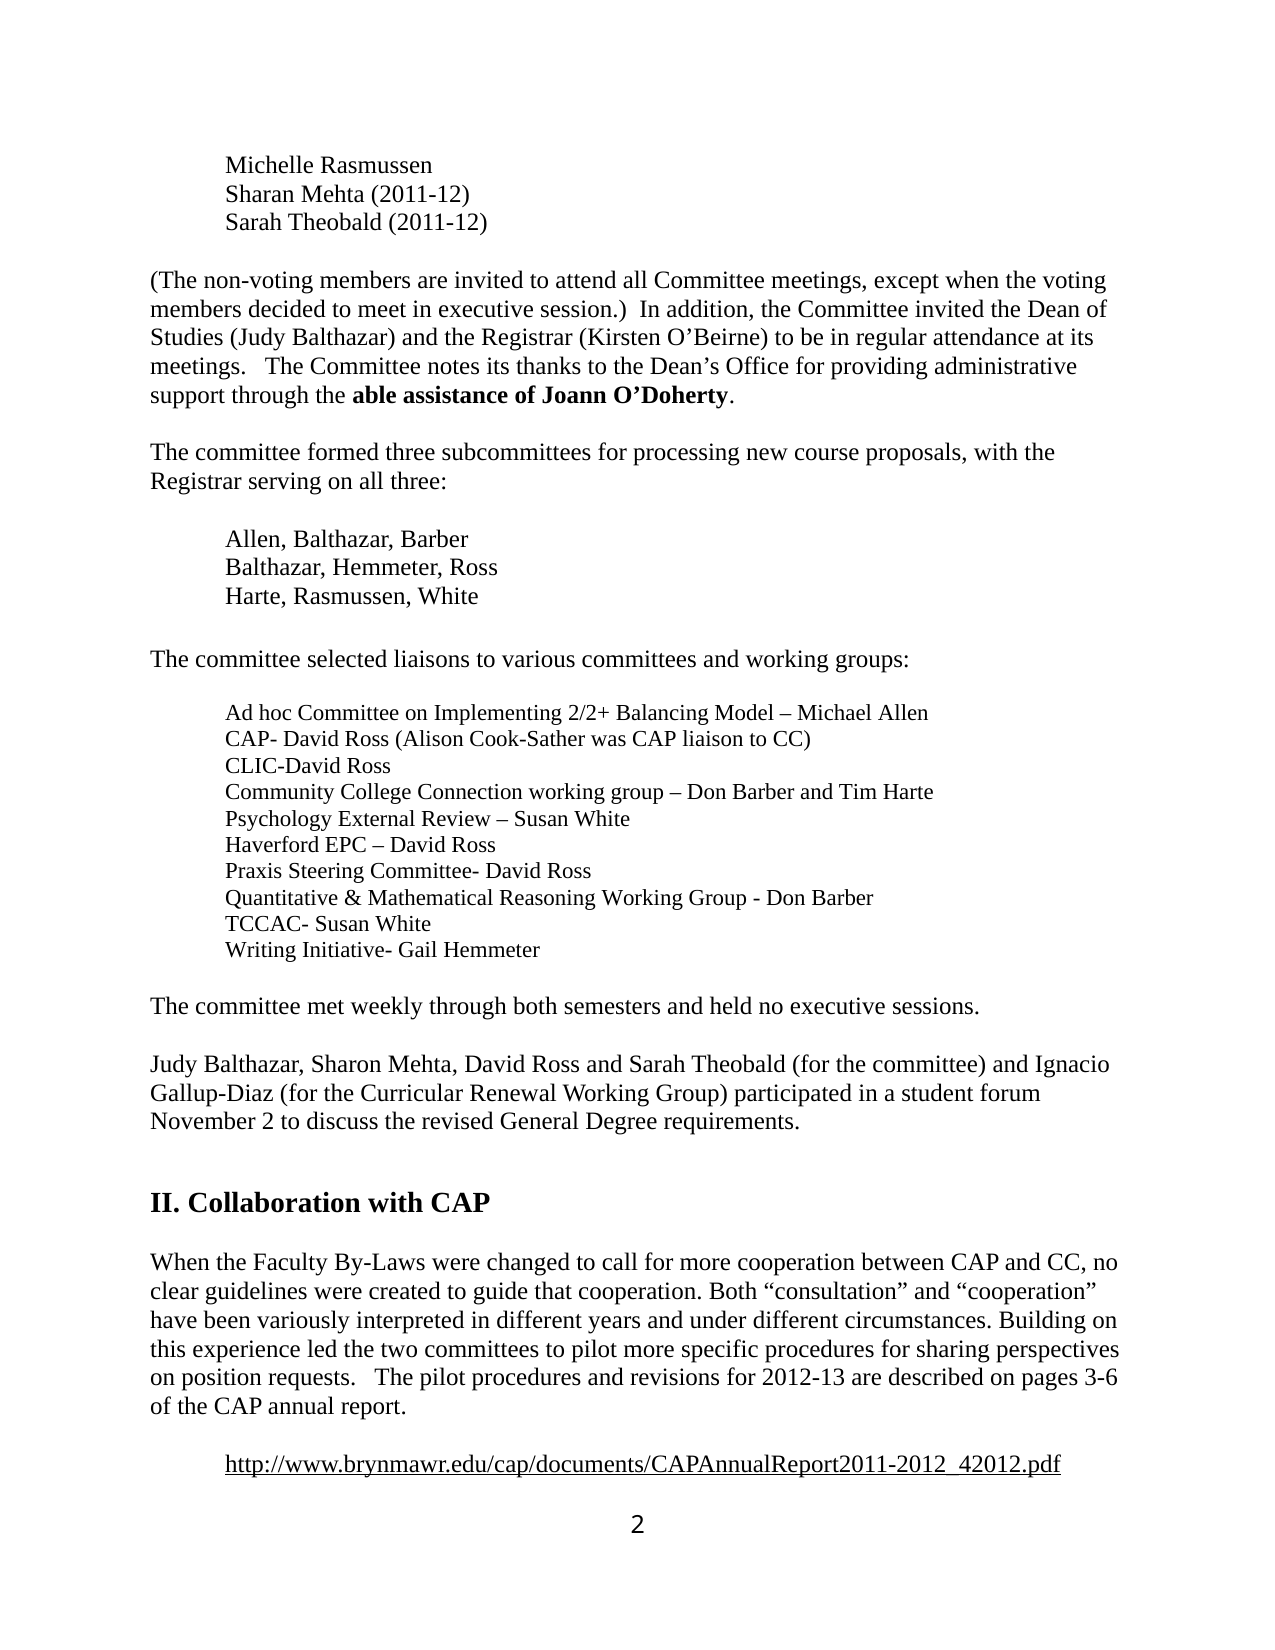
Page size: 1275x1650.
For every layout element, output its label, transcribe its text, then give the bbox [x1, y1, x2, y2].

text Haverford EPC – David Ross [150, 831, 1125, 857]
text http://www.brynmawr.edu/cap/documents/CAPAnnualReport2011-2012_42012.pdf [150, 1449, 1125, 1477]
text Quantitative & Mathematical Reasoning Working Group - Don Barber [150, 884, 1125, 910]
text The committee met weekly through both semesters and held no executive sessions. [150, 991, 1125, 1020]
text The committee selected liaisons to various committees and working groups: [150, 644, 1125, 673]
text CLIC-David Ross [150, 752, 1125, 778]
text Ad hoc Committee on Implementing 2/2+ Balancing Model – Michael Allen [150, 699, 1125, 726]
text Balthazar, Hemmeter, Ross [150, 552, 1125, 581]
text Judy Balthazar, Sharon Mehta, David Ross and Sarah Theobald (for the committee) and Ignacio Gallup-Diaz (for the Curricular Renewal Working Group) participated in a student forum November 2 to discuss the revised General Degree requirements. [150, 1049, 1125, 1135]
text CAP- David Ross (Alison Cook-Sather was CAP liaison to CC) [150, 726, 1125, 752]
text Writing Initiative- Gail Hemmeter [150, 936, 1125, 963]
text Allen, Balthazar, Barber [150, 524, 1125, 552]
text Praxis Steering Committee- David Ross [150, 857, 1125, 884]
text TCCAC- Susan White [225, 910, 1125, 936]
text Michelle Rasmussen [225, 150, 1125, 179]
text Harte, Rasmussen, White [150, 581, 1125, 610]
text Sarah Theobald (2011-12) [225, 207, 1125, 236]
text Community College Connection working group – Don Barber and Tim Harte [150, 778, 1125, 804]
text Psychology External Review – Susan White [225, 804, 1125, 831]
subtitle Collaboration with CAP [150, 1185, 1125, 1219]
text When the Faculty By-Laws were changed to call for more cooperation between CAP and CC, no clear guidelines were created to guide that cooperation. Both “consultation” and “cooperation” have been variously interpreted in different years and under different circumstances. Building on this experience led the two committees to pilot more specific procedures for sharing perspectives on position requests. The pilot procedures and revisions for 2012-13 are described on pages 3-6 of the CAP annual report. [150, 1247, 1125, 1420]
text The committee formed three subcommittees for processing new course proposals, with the Registrar serving on all three: [150, 437, 1125, 495]
text (The non-voting members are invited to attend all Committee meetings, except when the voting members decided to meet in executive session.) In addition, the Committee invited the Dean of Studies (Judy Balthazar) and the Registrar (Kirsten O’Beirne) to be in regular attendance at its meetings. The Committee notes its thanks to the Dean’s Office for providing administrative support through the able assistance of Joann O’Doherty. [150, 265, 1125, 409]
text Sharan Mehta (2011-12) [225, 179, 1125, 207]
